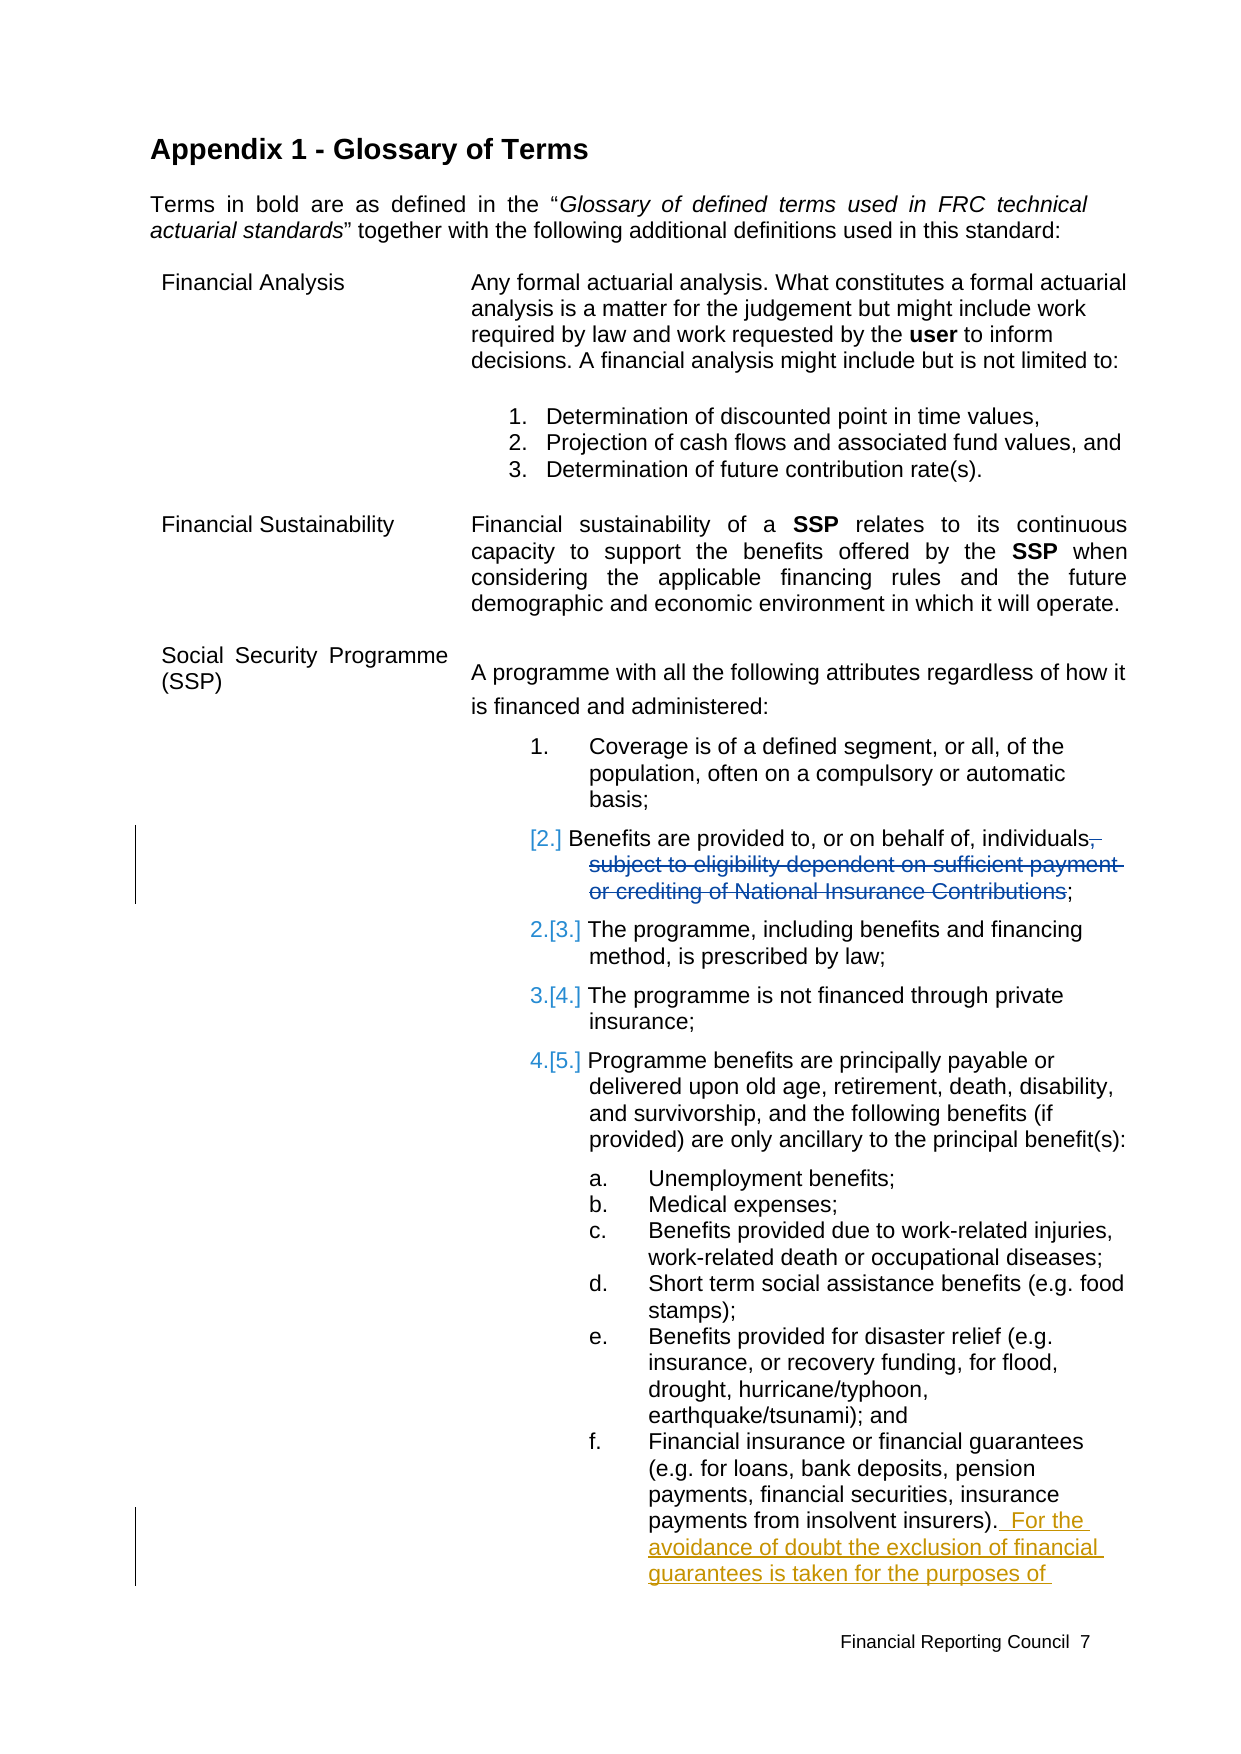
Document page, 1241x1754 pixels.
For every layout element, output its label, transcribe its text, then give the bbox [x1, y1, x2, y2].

text Terms in bold are as defined in the “Glossary of defined terms used in FRC technical actuarial standards” together with the following additional definitions used in this standard: [150, 191, 1090, 243]
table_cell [460, 642, 1139, 1586]
text Appendix 1 - Glossary of Terms [150, 132, 1090, 166]
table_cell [150, 642, 459, 1586]
table_cell Financial sustainability of a SSP relates to its continuous capacity to support the benefits offered by the SSP when considering the applicable financing rules and the future demographic and economic environment in which it will operate. [460, 511, 1139, 642]
table_header Financial Analysis [150, 269, 459, 511]
table_header Any formal actuarial analysis. What constitutes a formal actuarial analysis is a matter for the judgement but might include work required by law and work requested by the user to inform decisions. A financial analysis might include but is not limited to: Determination of discounted point in time values, Projection of cash flows and associated fund values, and Determination of future contribution rate(s). [460, 269, 1139, 511]
table_cell Financial Sustainability [150, 511, 459, 642]
